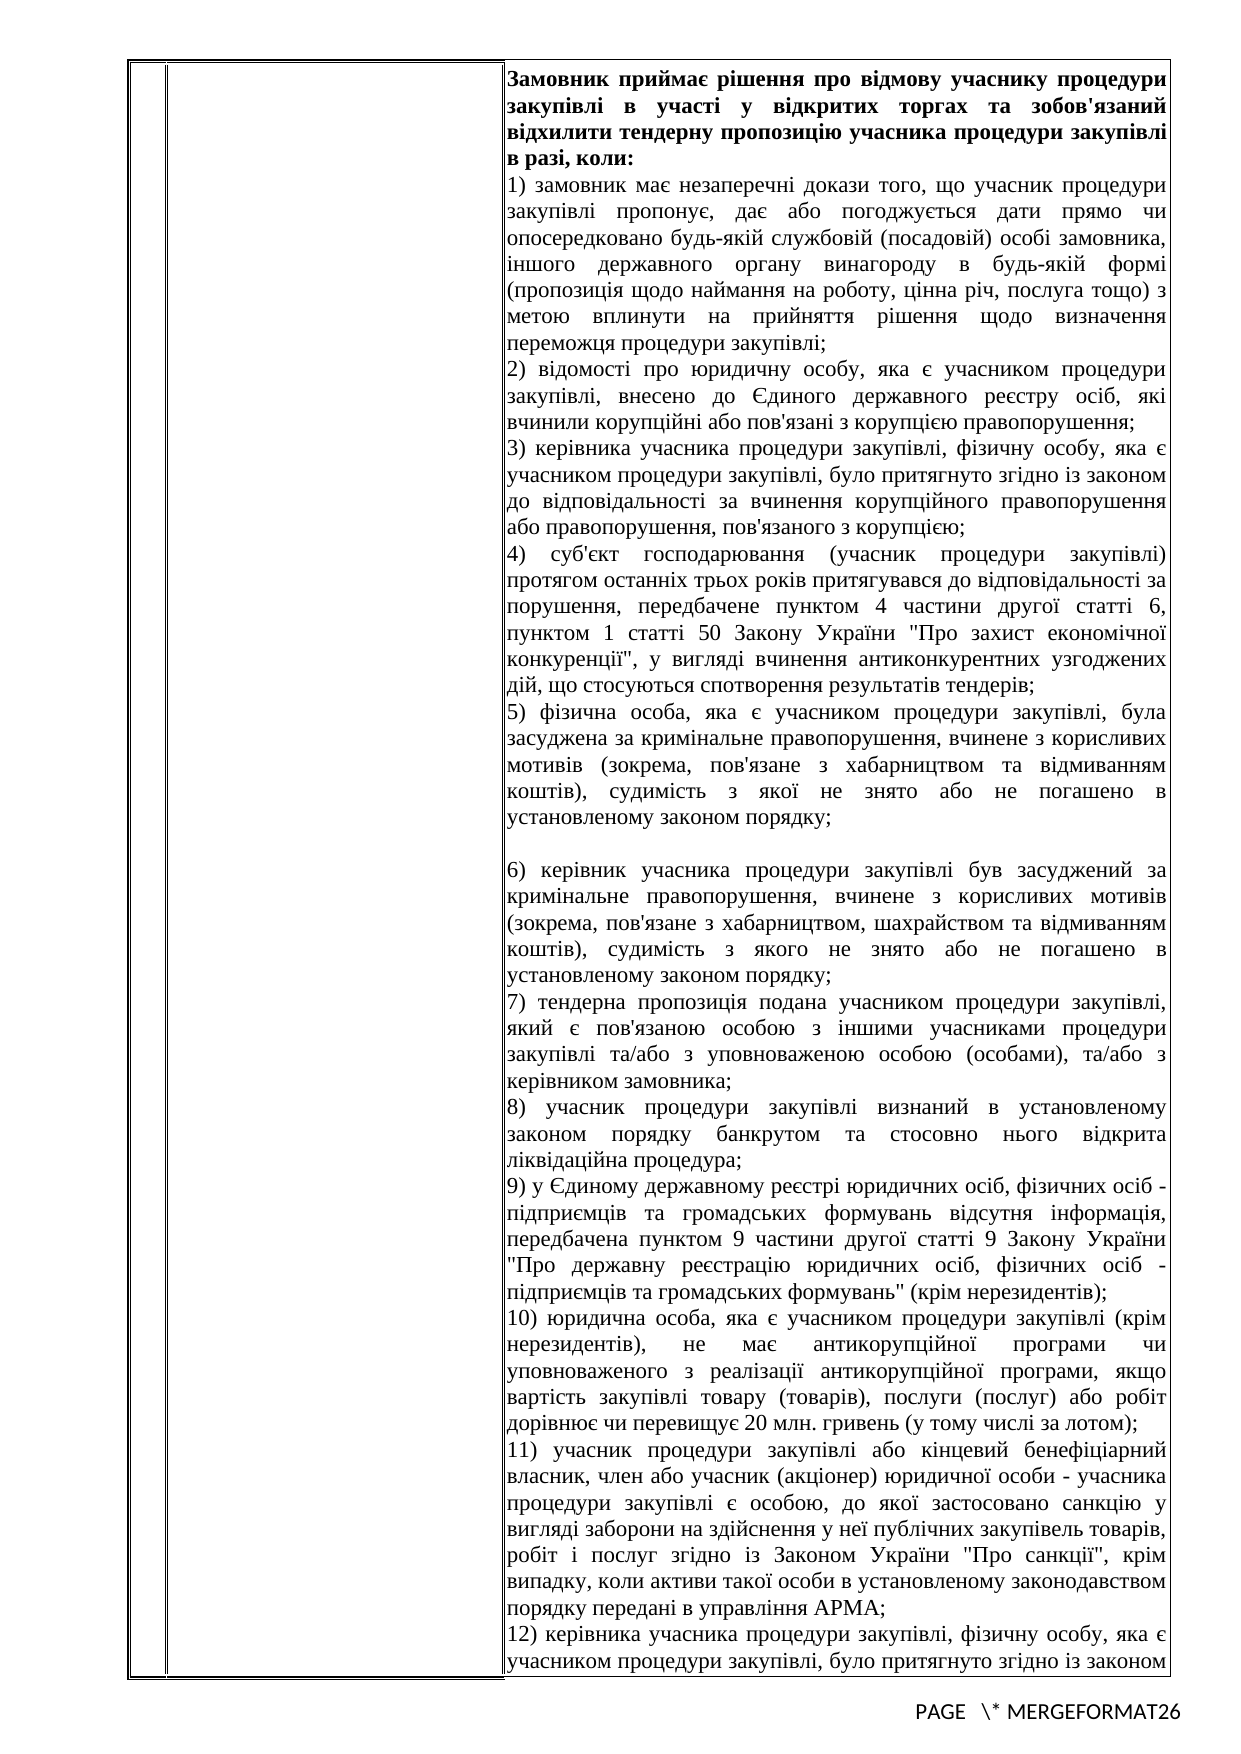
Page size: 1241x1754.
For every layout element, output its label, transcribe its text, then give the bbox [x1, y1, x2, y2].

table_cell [167, 63, 503, 1676]
table_cell 3. [131, 63, 167, 1676]
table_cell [504, 60, 1170, 1676]
